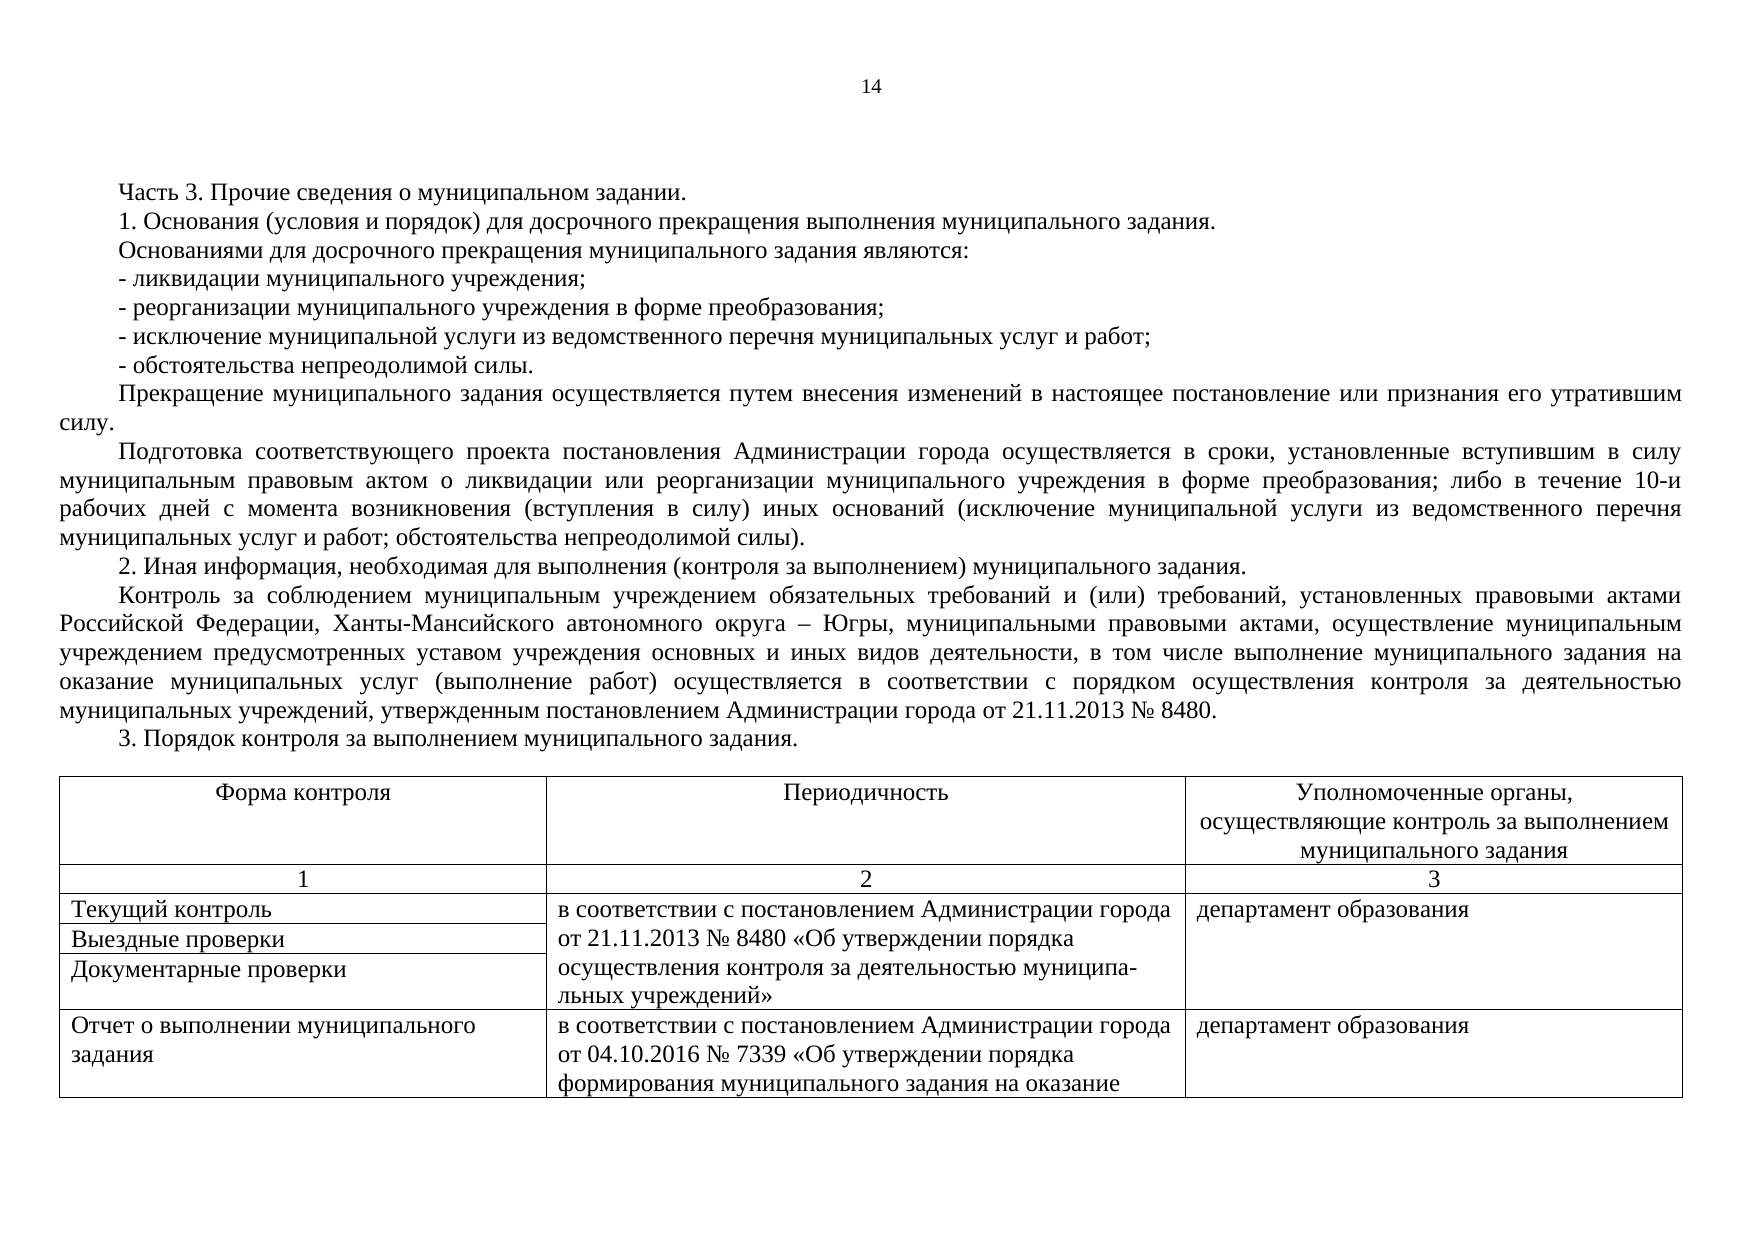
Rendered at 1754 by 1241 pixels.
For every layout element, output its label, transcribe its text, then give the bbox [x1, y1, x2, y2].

table_cell 3 [1186, 865, 1682, 893]
text 2. Иная информация, необходимая для выполнения (контроля за выполнением) муниципального задания. [59, 551, 1683, 580]
table_cell Документарные проверки [60, 954, 546, 1009]
table_header Периодичность [547, 777, 1185, 863]
text - реорганизации муниципального учреждения в форме преобразования; [59, 292, 1683, 321]
text - ликвидации муниципального учреждения; [59, 263, 1683, 292]
table_header Форма контроля [60, 777, 546, 863]
table_header Уполномоченные органы, осуществляющие контроль за выполнением муниципального задания [1186, 777, 1682, 863]
table_cell Выездные проверки [60, 924, 546, 953]
table_cell в соответствии с постановлением Администрации города от 21.11.2013 № 8480 «Об утверждении порядка осуществления контроля за деятельностью муниципа-льных учреждений» [547, 894, 1185, 1009]
text Прекращение муниципального задания осуществляется путем внесения изменений в настоящее постановление или признания его утратившим силу. [59, 378, 1683, 436]
text 1. Основания (условия и порядок) для досрочного прекращения выполнения муниципального задания. [59, 206, 1683, 235]
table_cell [60, 1010, 546, 1097]
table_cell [1186, 1010, 1682, 1097]
text Основаниями для досрочного прекращения муниципального задания являются: [59, 235, 1683, 263]
text 3. Порядок контроля за выполнением муниципального задания. [59, 723, 1683, 752]
text Подготовка соответствующего проекта постановления Администрации города осуществляется в сроки, установленные вступившим в силу муниципальным правовым актом о ликвидации или реорганизации муниципального учреждения в форме преобразования; либо в течение 10-и рабочих дней с момента возникновения (вступления в силу) иных оснований (исключение муниципальной услуги из ведомственного перечня муниципальных услуг и работ; обстоятельства непреодолимой силы). [59, 436, 1683, 551]
table_cell Текущий контроль [60, 894, 546, 923]
text Контроль за соблюдением муниципальным учреждением обязательных требований и (или) требований, установленных правовыми актами Российской Федерации, Ханты-Мансийского автономного округа – Югры, муниципальными правовыми актами, осуществление муниципальным учреждением предусмотренных уставом учреждения основных и иных видов деятельности, в том числе выполнение муниципального задания на оказание муниципальных услуг (выполнение работ) осуществляется в соответствии с порядком осуществления контроля за деятельностью муниципальных учреждений, утвержденным постановлением Администрации города от 21.11.2013 № 8480. [59, 580, 1683, 723]
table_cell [547, 1010, 1185, 1097]
text Часть 3. Прочие сведения о муниципальном задании. [59, 177, 1683, 206]
table_cell 2 [547, 865, 1185, 893]
table_cell департамент образования [1186, 894, 1682, 1009]
text - исключение муниципальной услуги из ведомственного перечня муниципальных услуг и работ; [59, 321, 1683, 350]
text - обстоятельства непреодолимой силы. [59, 350, 1683, 378]
table_cell 1 [60, 865, 546, 893]
